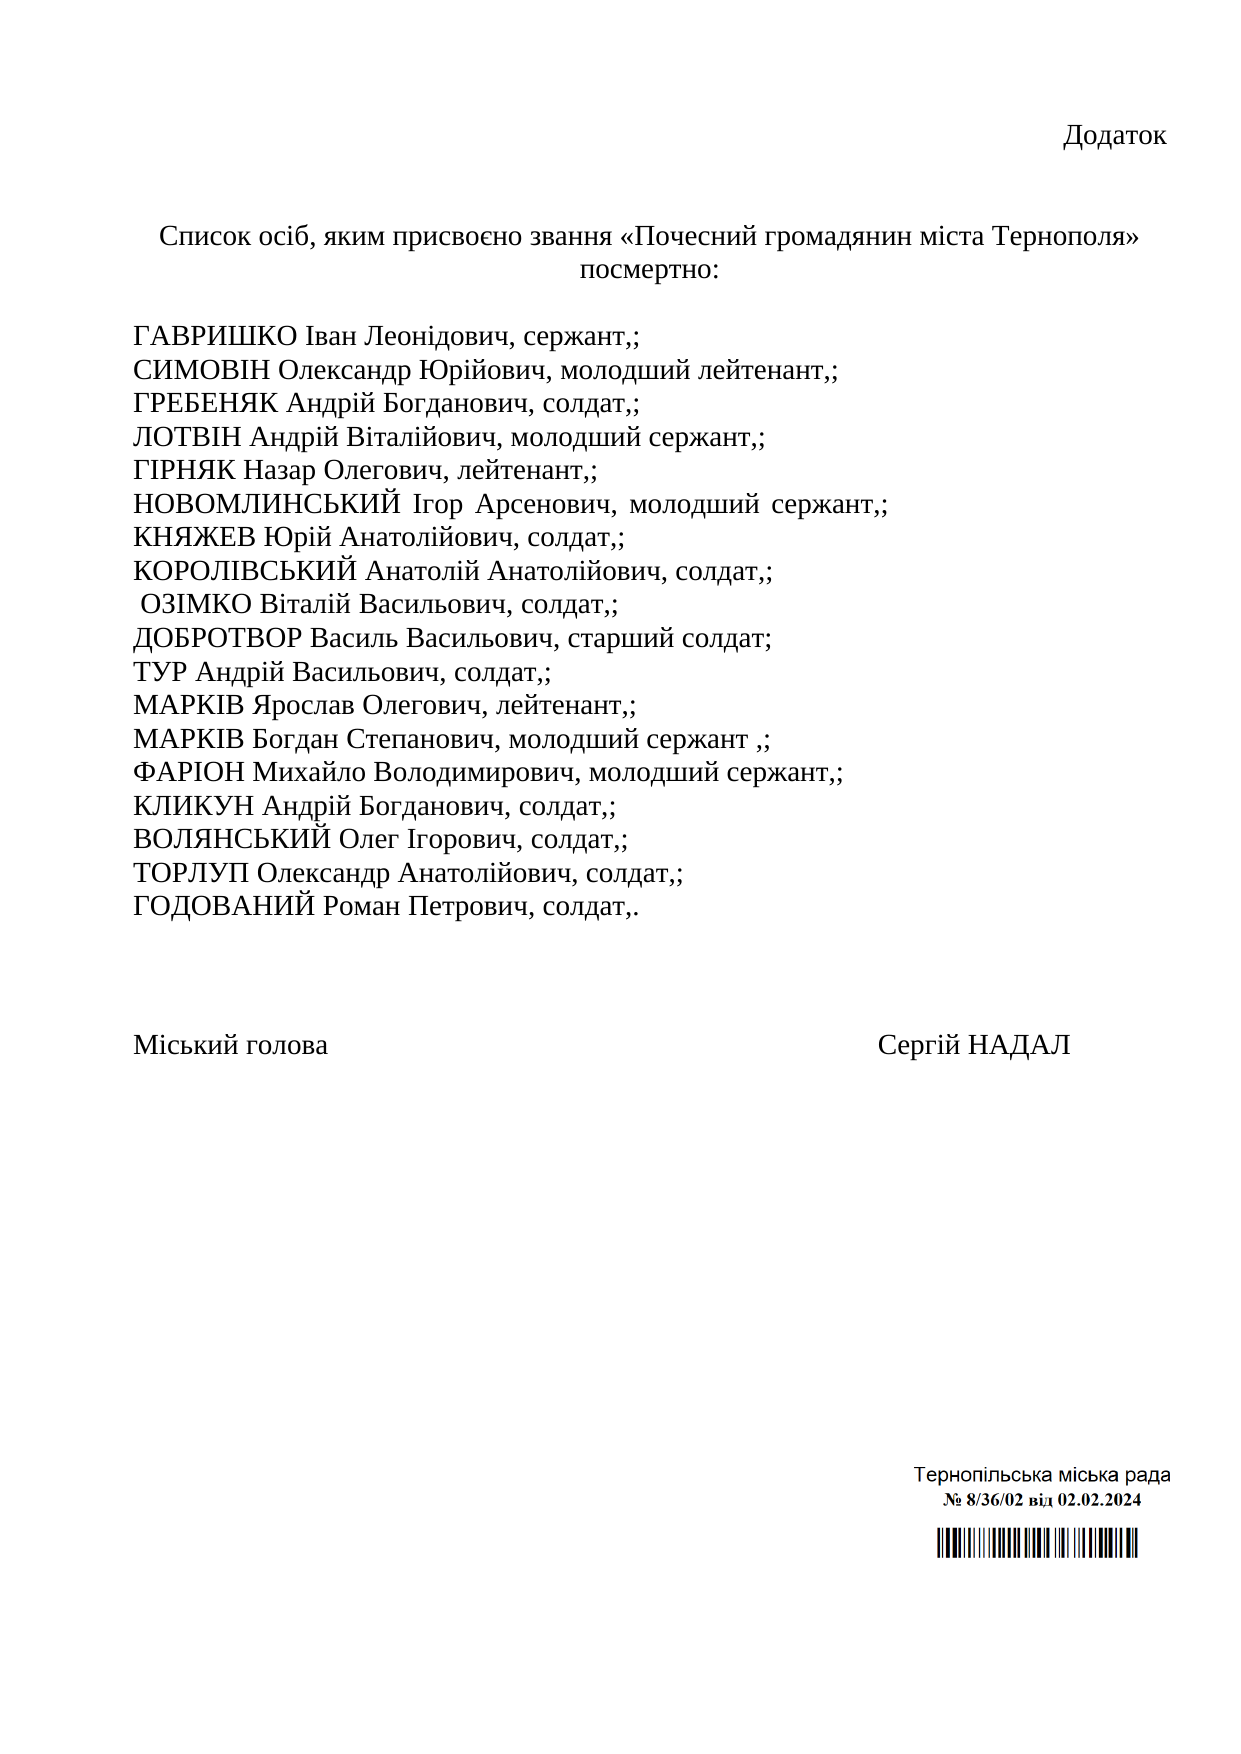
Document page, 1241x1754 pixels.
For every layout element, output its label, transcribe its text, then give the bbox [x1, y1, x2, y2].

text СИМОВІН Олександр Юрійович, молодший лейтенант,; [133, 352, 1159, 385]
text Список осіб, яким присвоєно звання «Почесний громадянин міста Тернополя» посмертно: [159, 218, 1142, 285]
picture [913, 1467, 1170, 1558]
text КОРОЛІВСЬКИЙ Анатолій Анатолійович, солдат,; [133, 553, 1099, 587]
text ГІРНЯК Назар Олегович, лейтенант,; [133, 452, 1086, 486]
text КЛИКУН Андрій Богданович, солдат,; [133, 788, 1164, 821]
text НОВОМЛИНСЬКИЙ Ігор Арсенович, молодший сержант,; [133, 486, 1142, 519]
text ТОРЛУП Олександр Анатолійович, солдат,; [133, 855, 1006, 888]
text ЛОТВІН Андрій Віталійович, молодший сержант,; [133, 419, 1086, 452]
text ДОБРОТВОР Василь Васильович, старший солдат; [133, 620, 1099, 654]
text КНЯЖЕВ Юрій Анатолійович, солдат,; [133, 519, 1099, 553]
text ВОЛЯНСЬКИЙ Олег Ігорович, солдат,; [133, 821, 1240, 855]
text ФАРІОН Михайло Володимирович, молодший сержант,; [133, 754, 1164, 788]
text ГРЕБЕНЯК Андрій Богданович, солдат,; [133, 385, 1159, 419]
text ОЗІМКО Віталій Васильович, солдат,; [133, 587, 1099, 620]
text ГАВРИШКО Іван Леонідович, сержант,; [133, 318, 1240, 352]
text ГОДОВАНИЙ Роман Петрович, солдат,. [133, 888, 1006, 922]
text МАРКІВ Богдан Степанович, молодший сержант ,; [133, 721, 1164, 754]
text Міський голова Сергій НАДАЛ [133, 1027, 1240, 1061]
text МАРКІВ Ярослав Олегович, лейтенант,; [133, 687, 1240, 721]
text ТУР Андрій Васильович, солдат,; [133, 654, 1099, 687]
text Додаток [121, 117, 1167, 151]
